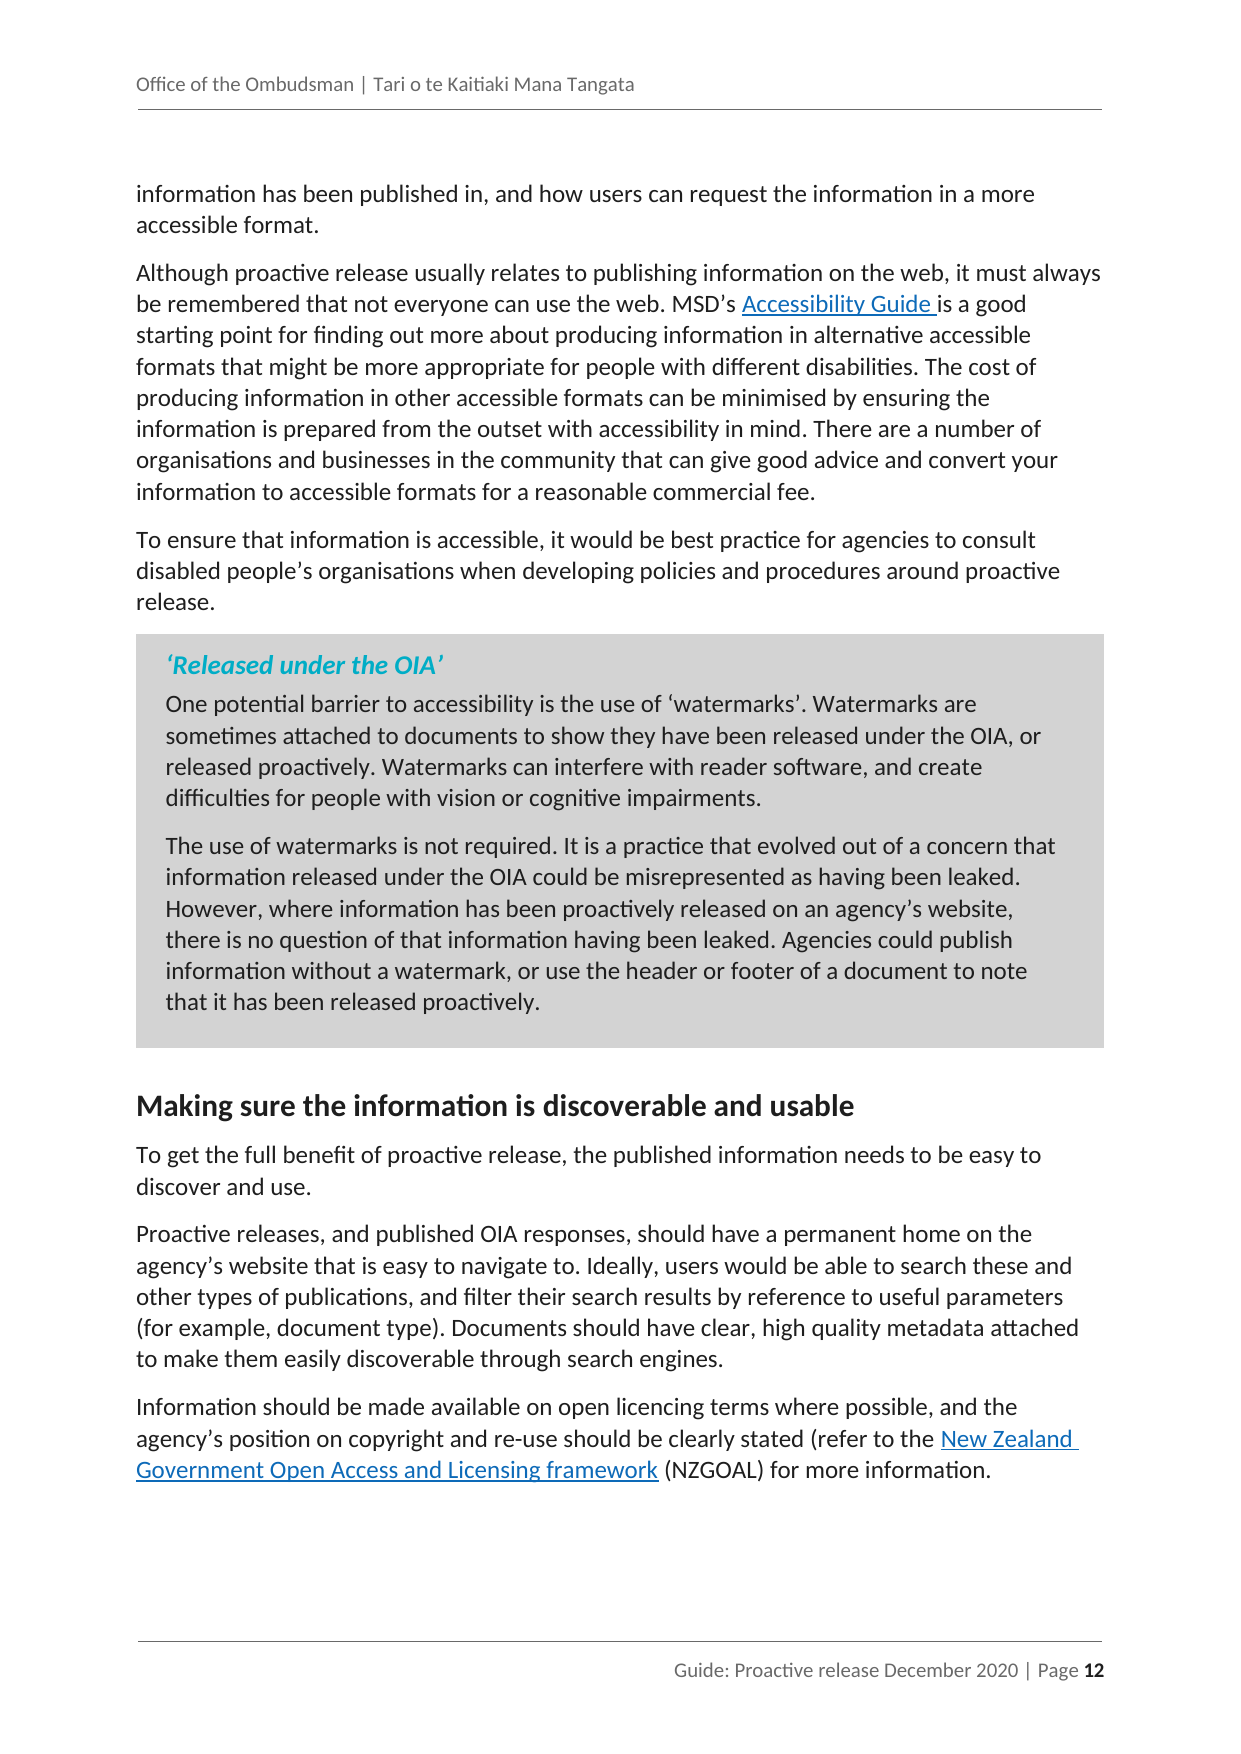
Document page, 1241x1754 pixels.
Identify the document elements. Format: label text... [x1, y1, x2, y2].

text Information should be made available on open licencing terms where possible, and the agency’s position on copyright and re-use should be clearly stated (refer to the New Zealand Government Open Access and Licensing framework (NZGOAL) for more information. [136, 1391, 1104, 1484]
text To get the full benefit of proactive release, the published information needs to be easy to discover and use. [136, 1139, 1104, 1201]
text To ensure that information is accessible, it would be best practice for agencies to consult disabled people’s organisations when developing policies and procedures around proactive release. [136, 523, 1104, 617]
text Proactive releases, and published OIA responses, should have a permanent home on the agency’s website that is easy to navigate to. Ideally, users would be able to search these and other types of publications, and filter their search results by reference to useful parameters (for example, document type). Documents should have clear, high quality metadata attached to make them easily discoverable through search engines. [136, 1218, 1104, 1374]
text Although proactive release usually relates to publishing information on the web, it must always be remembered that not everyone can use the web. MSD’s Accessibility Guide is a good starting point for finding out more about producing information in alternative accessible formats that might be more appropriate for people with different disabilities. The cost of producing information in other accessible formats can be minimised by ensuring the information is prepared from the outset with accessibility in mind. There are a number of organisations and businesses in the community that can give good advice and convert your information to accessible formats for a reasonable commercial fee. [136, 256, 1104, 506]
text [136, 177, 1104, 240]
subtitle Making sure the information is discoverable and usable [136, 1086, 1075, 1124]
table_header ‘Released under the OIA’ One potential barrier to accessibility is the use of ‘watermarks’. Watermarks are sometimes attached to documents to show they have been released under the OIA, or released proactively. Watermarks can interfere with reader software, and create difficulties for people with vision or cognitive impairments. The use of watermarks is not required. It is a practice that evolved out of a concern that information released under the OIA could be misrepresented as having been leaked. However, where information has been proactively released on an agency’s website, there is no question of that information having been leaked. Agencies could publish information without a watermark, or use the header or footer of a document to note that it has been released proactively. [136, 634, 1104, 1048]
